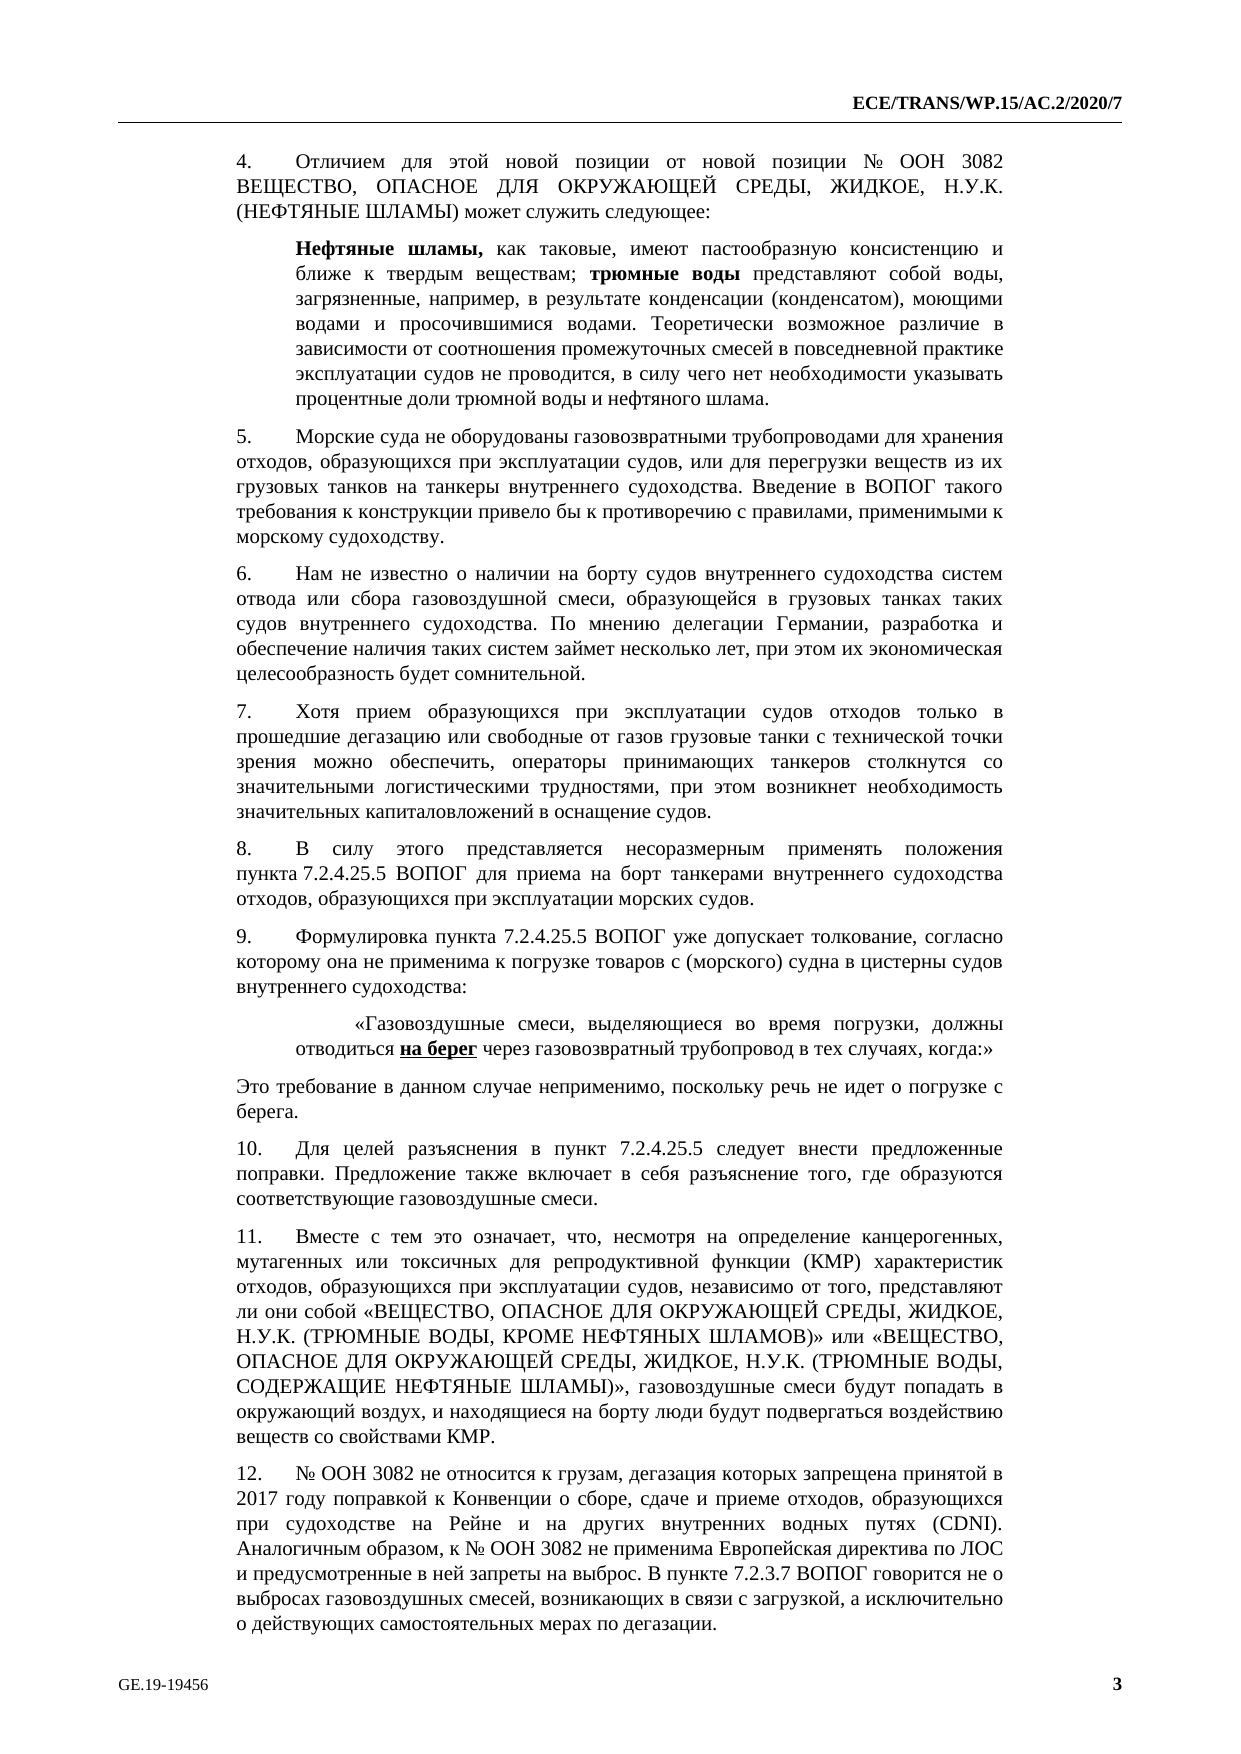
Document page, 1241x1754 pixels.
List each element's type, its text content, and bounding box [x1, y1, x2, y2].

text 4. Отличием для этой новой позиции от новой позиции № ООН 3082 ВЕЩЕСТВО, ОПАСНОЕ ДЛЯ ОКРУЖАЮЩЕЙ СРЕДЫ, ЖИДКОЕ, Н.У.К. (НЕФТЯНЫЕ ШЛАМЫ) может служить следующее: [236, 148, 1004, 223]
text «Газовоздушные смеси, выделяющиеся во время погрузки, должны отводиться на берег через газовозвратный трубопровод в тех случаях, когда:» [295, 1010, 1004, 1060]
text Это требование в данном случае неприменимо, поскольку речь не идет о погрузке с берега. [236, 1073, 1004, 1123]
text 12. № ООН 3082 не относится к грузам, дегазация которых запрещена принятой в 2017 году поправкой к Конвенции о сборе, сдаче и приеме отходов, образующихся при судоходстве на Рейне и на других внутренних водных путях (CDNI). Аналогичным образом, к № ООН 3082 не применима Европейская директива по ЛОС и предусмотренные в ней запреты на выброс. В пункте 7.2.3.7 ВОПОГ говорится не о выбросах газовоздушных смесей, возникающих в связи с загрузкой, а исключительно о действующих самостоятельных мерах по дегазации. [236, 1460, 1004, 1635]
text 6. Нам не известно о наличии на борту судов внутреннего судоходства систем отвода или сбора газовоздушной смеси, образующейся в грузовых танках таких судов внутреннего судоходства. По мнению делегации Германии, разработка и обеспечение наличия таких систем займет несколько лет, при этом их экономическая целесообразность будет сомнительной. [236, 560, 1004, 685]
text Нефтяные шламы, как таковые, имеют пастообразную консистенцию и ближе к твердым веществам; трюмные воды представляют собой воды, загрязненные, например, в результате конденсации (конденсатом), моющими водами и просочившимися водами. Теоретически возможное различие в зависимости от соотношения промежуточных смесей в повседневной практике эксплуатации судов не проводится, в силу чего нет необходимости указывать процентные доли трюмной воды и нефтяного шлама. [295, 235, 1004, 410]
text 5. Морские суда не оборудованы газовозвратными трубопроводами для хранения отходов, образующихся при эксплуатации судов, или для перегрузки веществ из их грузовых танков на танкеры внутреннего судоходства. Введение в ВОПОГ такого требования к конструкции привело бы к противоречию с правилами, применимыми к морскому судоходству. [236, 423, 1004, 548]
text 10. Для целей разъяснения в пункт 7.2.4.25.5 следует внести предложенные поправки. Предложение также включает в себя разъяснение того, где образуются соответствующие газовоздушные смеси. [236, 1135, 1004, 1210]
text 11. Вместе с тем это означает, что, несмотря на определение канцерогенных, мутагенных или токсичных для репродуктивной функции (КМР) характеристик отходов, образующихся при эксплуатации судов, независимо от того, представляют ли они собой «ВЕЩЕСТВО, ОПАСНОЕ ДЛЯ ОКРУЖАЮЩЕЙ СРЕДЫ, ЖИДКОЕ, Н.У.К. (ТРЮМНЫЕ ВОДЫ, КРОМЕ НЕФТЯНЫХ ШЛАМОВ)» или «ВЕЩЕСТВО, ОПАСНОЕ ДЛЯ ОКРУЖАЮЩЕЙ СРЕДЫ, ЖИДКОЕ, Н.У.К. (ТРЮМНЫЕ ВОДЫ, СОДЕРЖАЩИЕ НЕФТЯНЫЕ ШЛАМЫ)», газовоздушные смеси будут попадать в окружающий воздух, и находящиеся на борту люди будут подвергаться воздействию веществ со свойствами КМР. [236, 1223, 1004, 1448]
text 8. В силу этого представляется несоразмерным применять положения пункта 7.2.4.25.5 ВОПОГ для приема на борт танкерами внутреннего судоходства отходов, образующихся при эксплуатации морских судов. [236, 835, 1004, 910]
text 9. Формулировка пункта 7.2.4.25.5 ВОПОГ уже допускает толкование, согласно которому она не применима к погрузке товаров с (морского) судна в цистерны судов внутреннего судоходства: [236, 923, 1004, 998]
text 7. Хотя прием образующихся при эксплуатации судов отходов только в прошедшие дегазацию или свободные от газов грузовые танки с технической точки зрения можно обеспечить, операторы принимающих танкеров столкнутся со значительными логистическими трудностями, при этом возникнет необходимость значительных капиталовложений в оснащение судов. [236, 698, 1004, 823]
